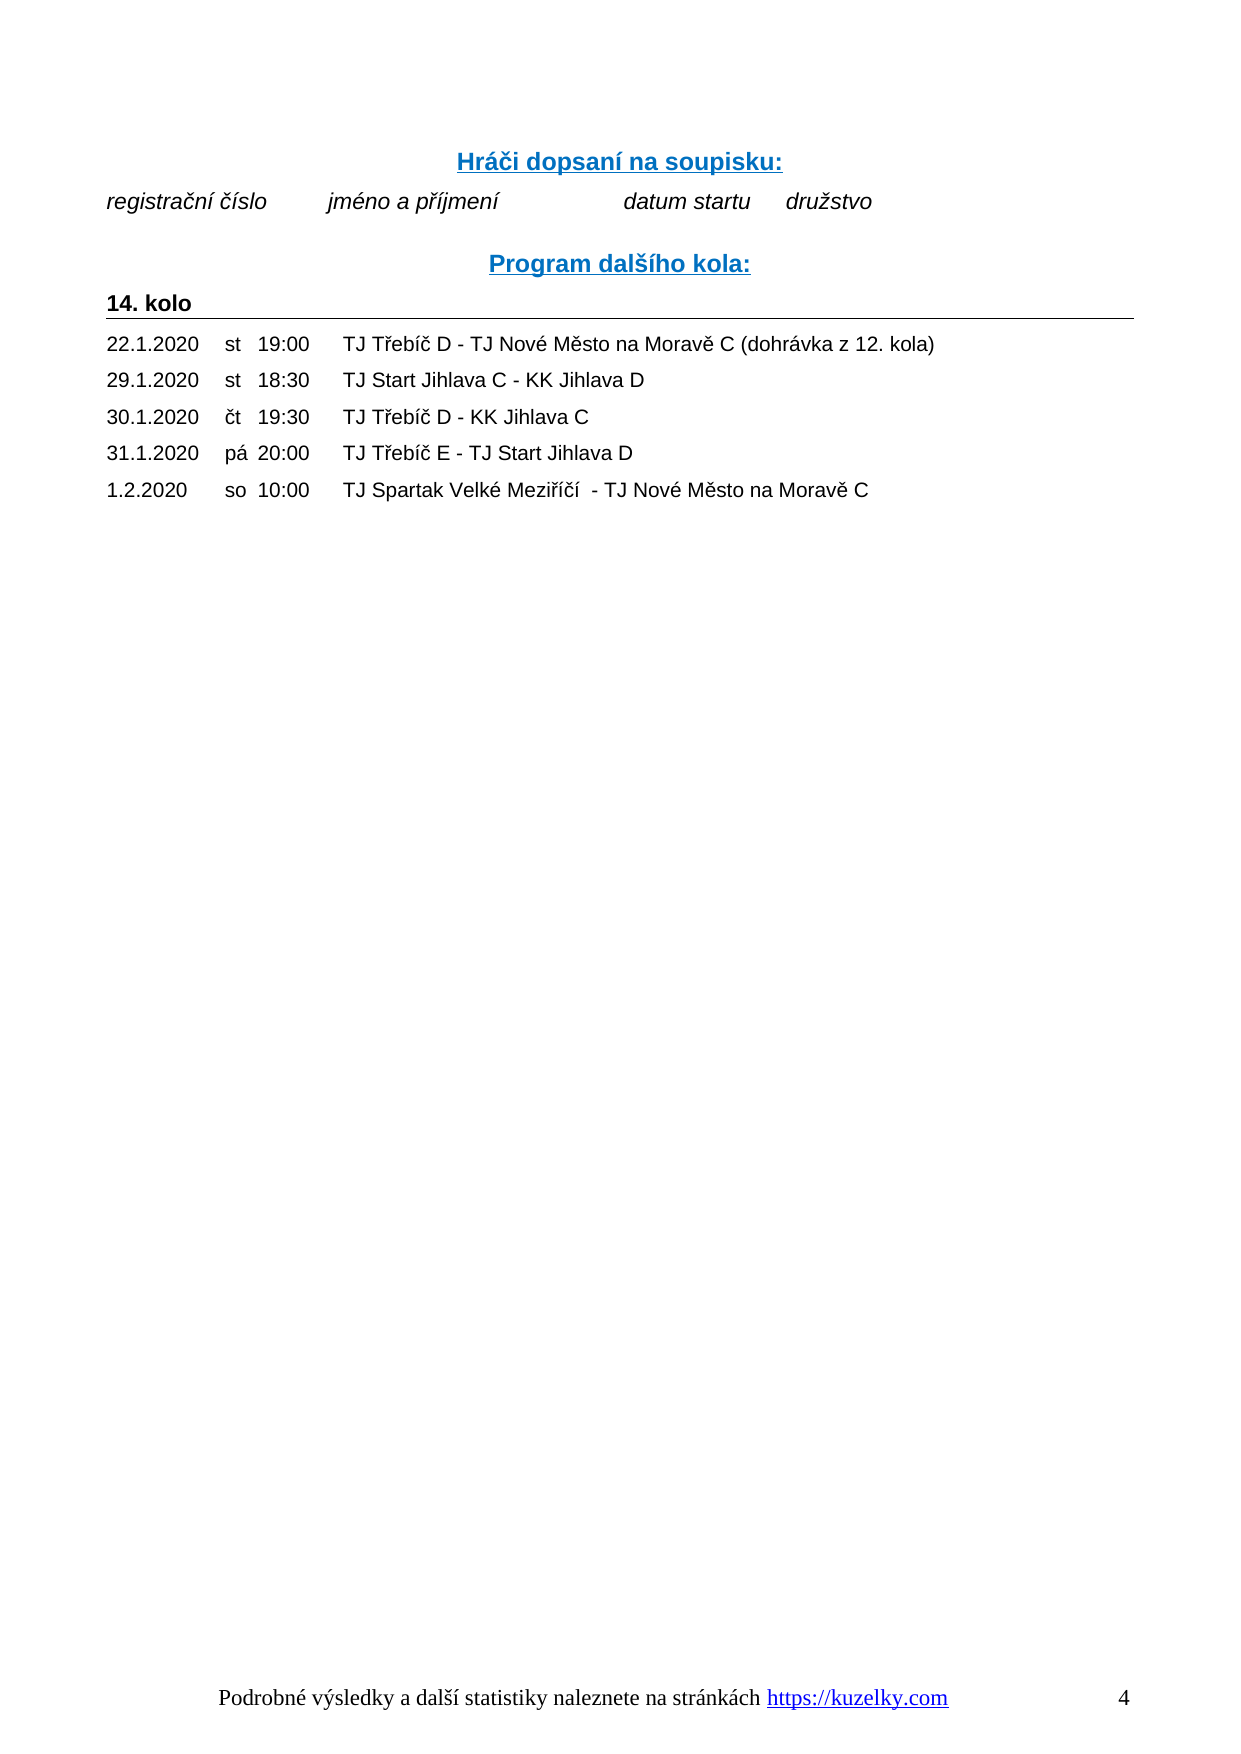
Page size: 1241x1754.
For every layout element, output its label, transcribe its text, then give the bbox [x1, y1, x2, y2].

text Hráči dopsaní na soupisku: [94, 118, 1145, 176]
text 14. kolo [106, 290, 1134, 318]
text 30.1.2020 čt 19:30 TJ Třebíč D - KK Jihlava C [106, 405, 1134, 429]
text Program dalšího kola: [94, 248, 1145, 277]
text 31.1.2020 pá 20:00 TJ Třebíč E - TJ Start Jihlava D [106, 441, 1134, 465]
text 22.1.2020 st 19:00 TJ Třebíč D - TJ Nové Město na Moravě C (dohrávka z 12. kola) [106, 332, 1134, 356]
text 1.2.2020 so 10:00 TJ Spartak Velké Meziříčí - TJ Nové Město na Moravě C [106, 478, 1134, 502]
text 29.1.2020 st 18:30 TJ Start Jihlava C - KK Jihlava D [106, 368, 1134, 392]
text registrační číslo jméno a příjmení datum startu družstvo [106, 188, 1134, 214]
